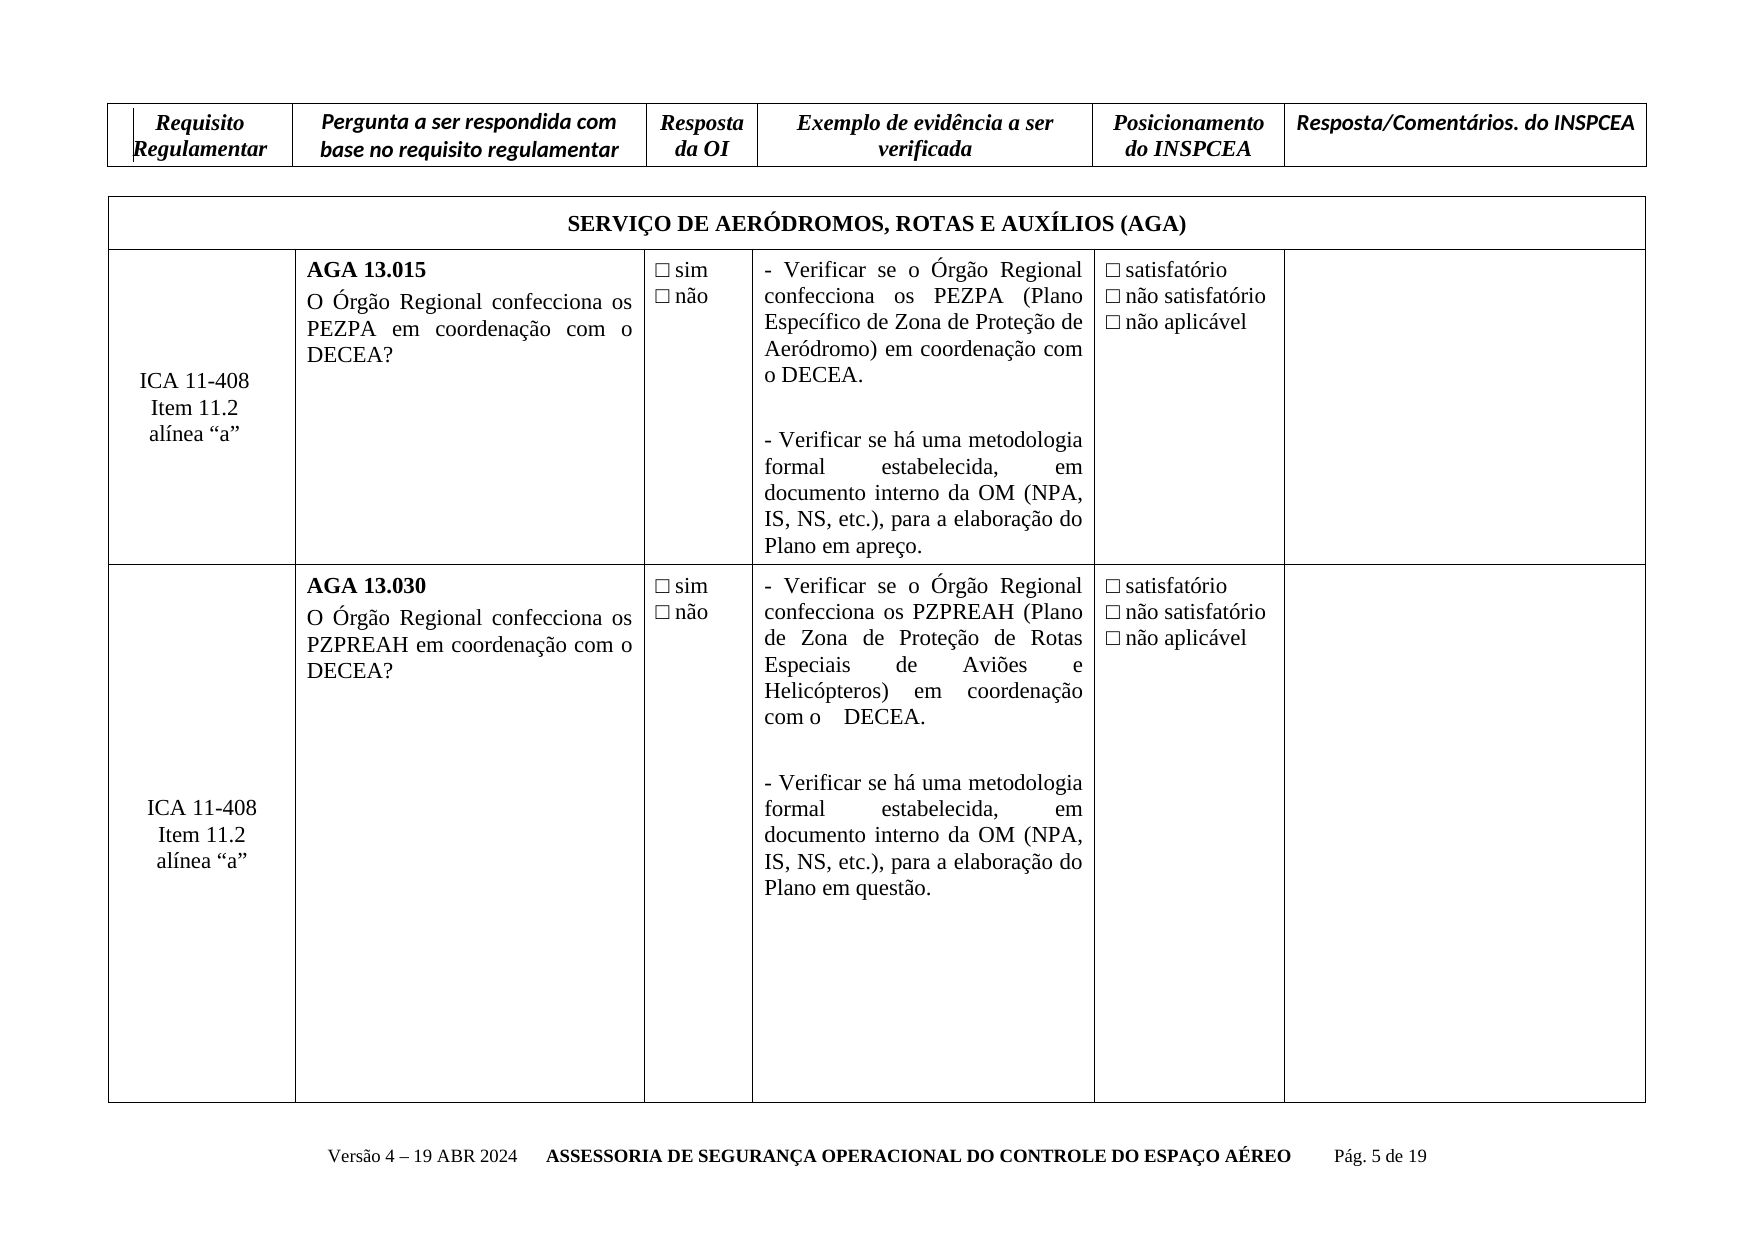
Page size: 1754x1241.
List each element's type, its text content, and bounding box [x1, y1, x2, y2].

table_cell - Verificar se o Órgão Regional confecciona os PZPREAH (Plano de Zona de Proteção de Rotas Especiais de Aviões e Helicópteros) em coordenação com o DECEA. - Verificar se há uma metodologia formal estabelecida, em documento interno da OM (NPA, IS, NS, etc.), para a elaboração do Plano em questão. [753, 565, 1094, 1102]
table_cell □ satisfatório □ não satisfatório □ não aplicável [1095, 250, 1284, 564]
table_cell AGA 13.015 O Órgão Regional confecciona os PEZPA em coordenação com o DECEA? [296, 250, 644, 564]
table_cell ICA 11-408 Item 11.2 alínea “a” [109, 250, 295, 564]
table_cell [1285, 250, 1645, 564]
table_cell AGA 13.030 O Órgão Regional confecciona os PZPREAH em coordenação com o DECEA? [296, 565, 644, 1102]
table_cell □ sim □ não [645, 250, 752, 564]
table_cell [1095, 565, 1284, 1102]
table_cell [1285, 565, 1645, 1102]
table_cell ICA 11-408 Item 11.2 alínea “a” [109, 565, 295, 1102]
table_cell □ sim □ não [645, 565, 752, 1102]
table_cell - Verificar se o Órgão Regional confecciona os PEZPA (Plano Específico de Zona de Proteção de Aeródromo) em coordenação com o DECEA. - Verificar se há uma metodologia formal estabelecida, em documento interno da OM (NPA, IS, NS, etc.), para a elaboração do Plano em apreço. [753, 250, 1094, 564]
table_header SERVIÇO DE AERÓDROMOS, ROTAS E AUXÍLIOS (AGA) [109, 197, 1645, 248]
